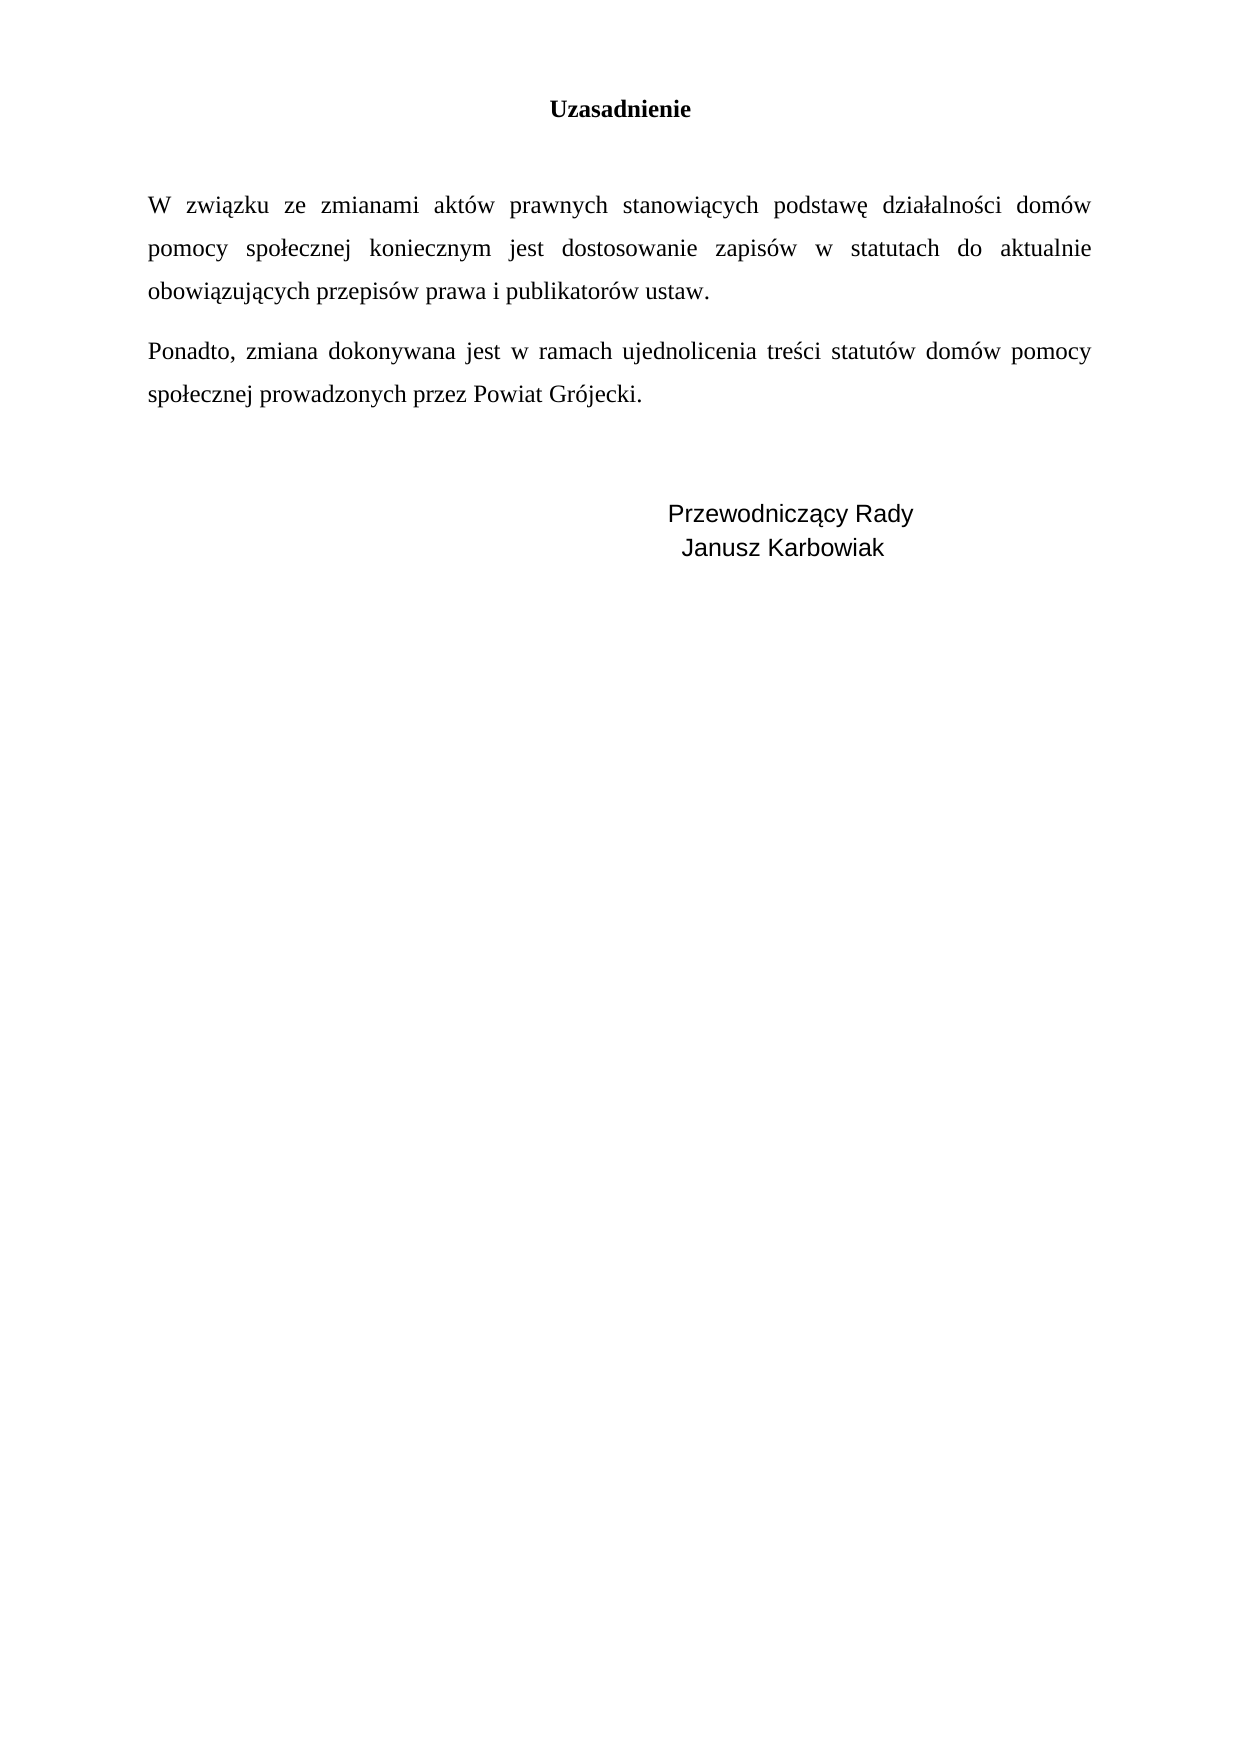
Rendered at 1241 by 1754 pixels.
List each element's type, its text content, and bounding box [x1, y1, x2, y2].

text W związku ze zmianami aktów prawnych stanowiących podstawę działalności domów pomocy społecznej koniecznym jest dostosowanie zapisów w statutach do aktualnie obowiązujących przepisów prawa i publikatorów ustaw. [148, 190, 1092, 305]
text Janusz Karbowiak [148, 533, 1092, 562]
text Ponadto, zmiana dokonywana jest w ramach ujednolicenia treści statutów domów pomocy społecznej prowadzonych przez Powiat Grójecki. [148, 336, 1092, 408]
text Przewodniczący Rady [148, 499, 1092, 527]
text Uzasadnienie [148, 94, 1092, 123]
